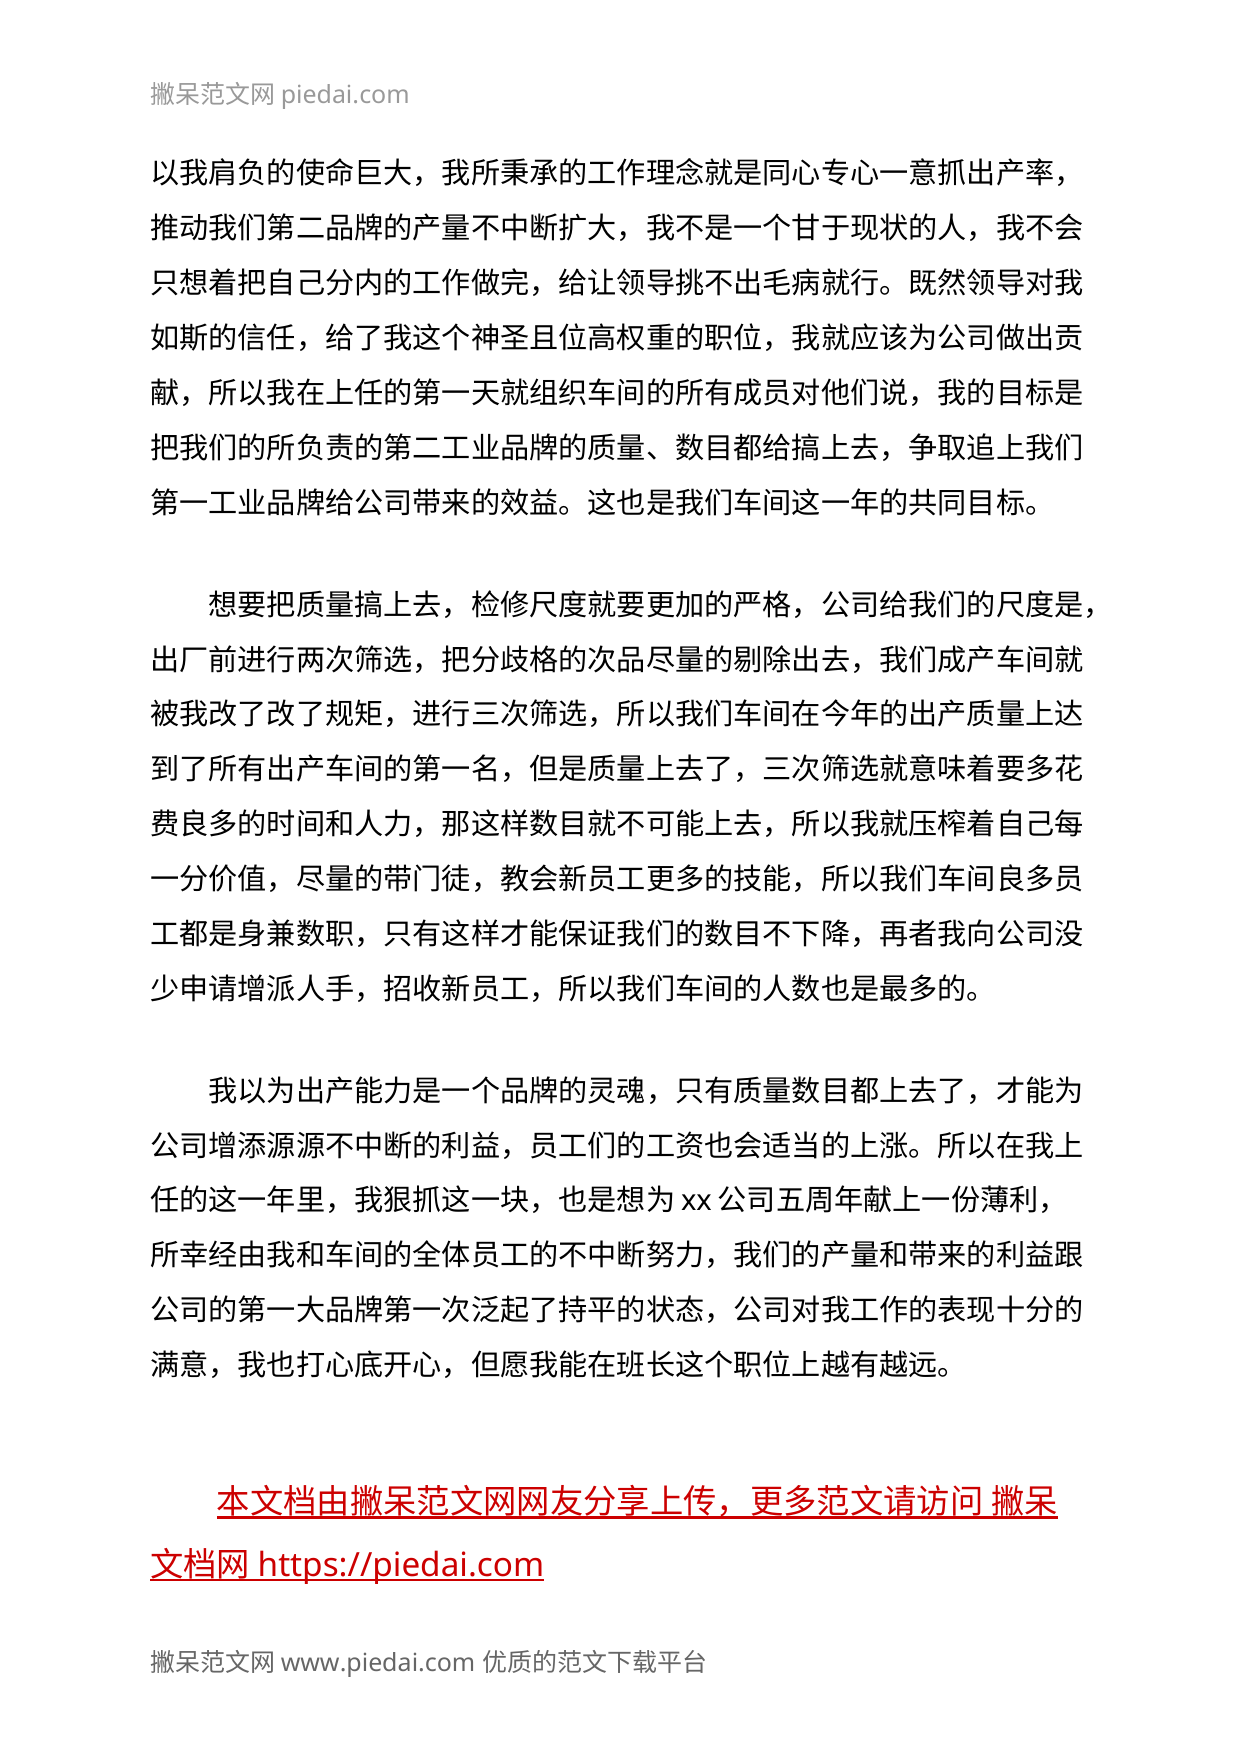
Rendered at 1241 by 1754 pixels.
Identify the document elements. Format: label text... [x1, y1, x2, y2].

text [150, 150, 1090, 522]
text 我以为出产能力是一个品牌的灵魂，只有质量数目都上去了，才能为公司增添源源不中断的利益，员工们的工资也会适当的上涨。所以在我上任的这一年里，我狠抓这一块，也是想为xx公司五周年献上一份薄利，所幸经由我和车间的全体员工的不中断努力，我们的产量和带来的利益跟公司的第一大品牌第一次泛起了持平的状态，公司对我工作的表现十分的满意，我也打心底开心，但愿我能在班长这个职位上越有越远。 [150, 1067, 1090, 1384]
text 想要把质量搞上去，检修尺度就要更加的严格，公司给我们的尺度是，出厂前进行两次筛选，把分歧格的次品尽量的剔除出去，我们成产车间就被我改了改了规矩，进行三次筛选，所以我们车间在今年的出产质量上达到了所有出产车间的第一名，但是质量上去了，三次筛选就意味着要多花费良多的时间和人力，那这样数目就不可能上去，所以我就压榨着自己每一分价值，尽量的带门徒，教会新员工更多的技能，所以我们车间良多员工都是身兼数职，只有这样才能保证我们的数目不下降，再者我向公司没少申请增派人手，招收新员工，所以我们车间的人数也是最多的。 [150, 581, 1090, 1008]
text 本文档由撇呆范文网网友分享上传，更多范文请访问 撇呆文档网 https://piedai.com [150, 1475, 1090, 1586]
